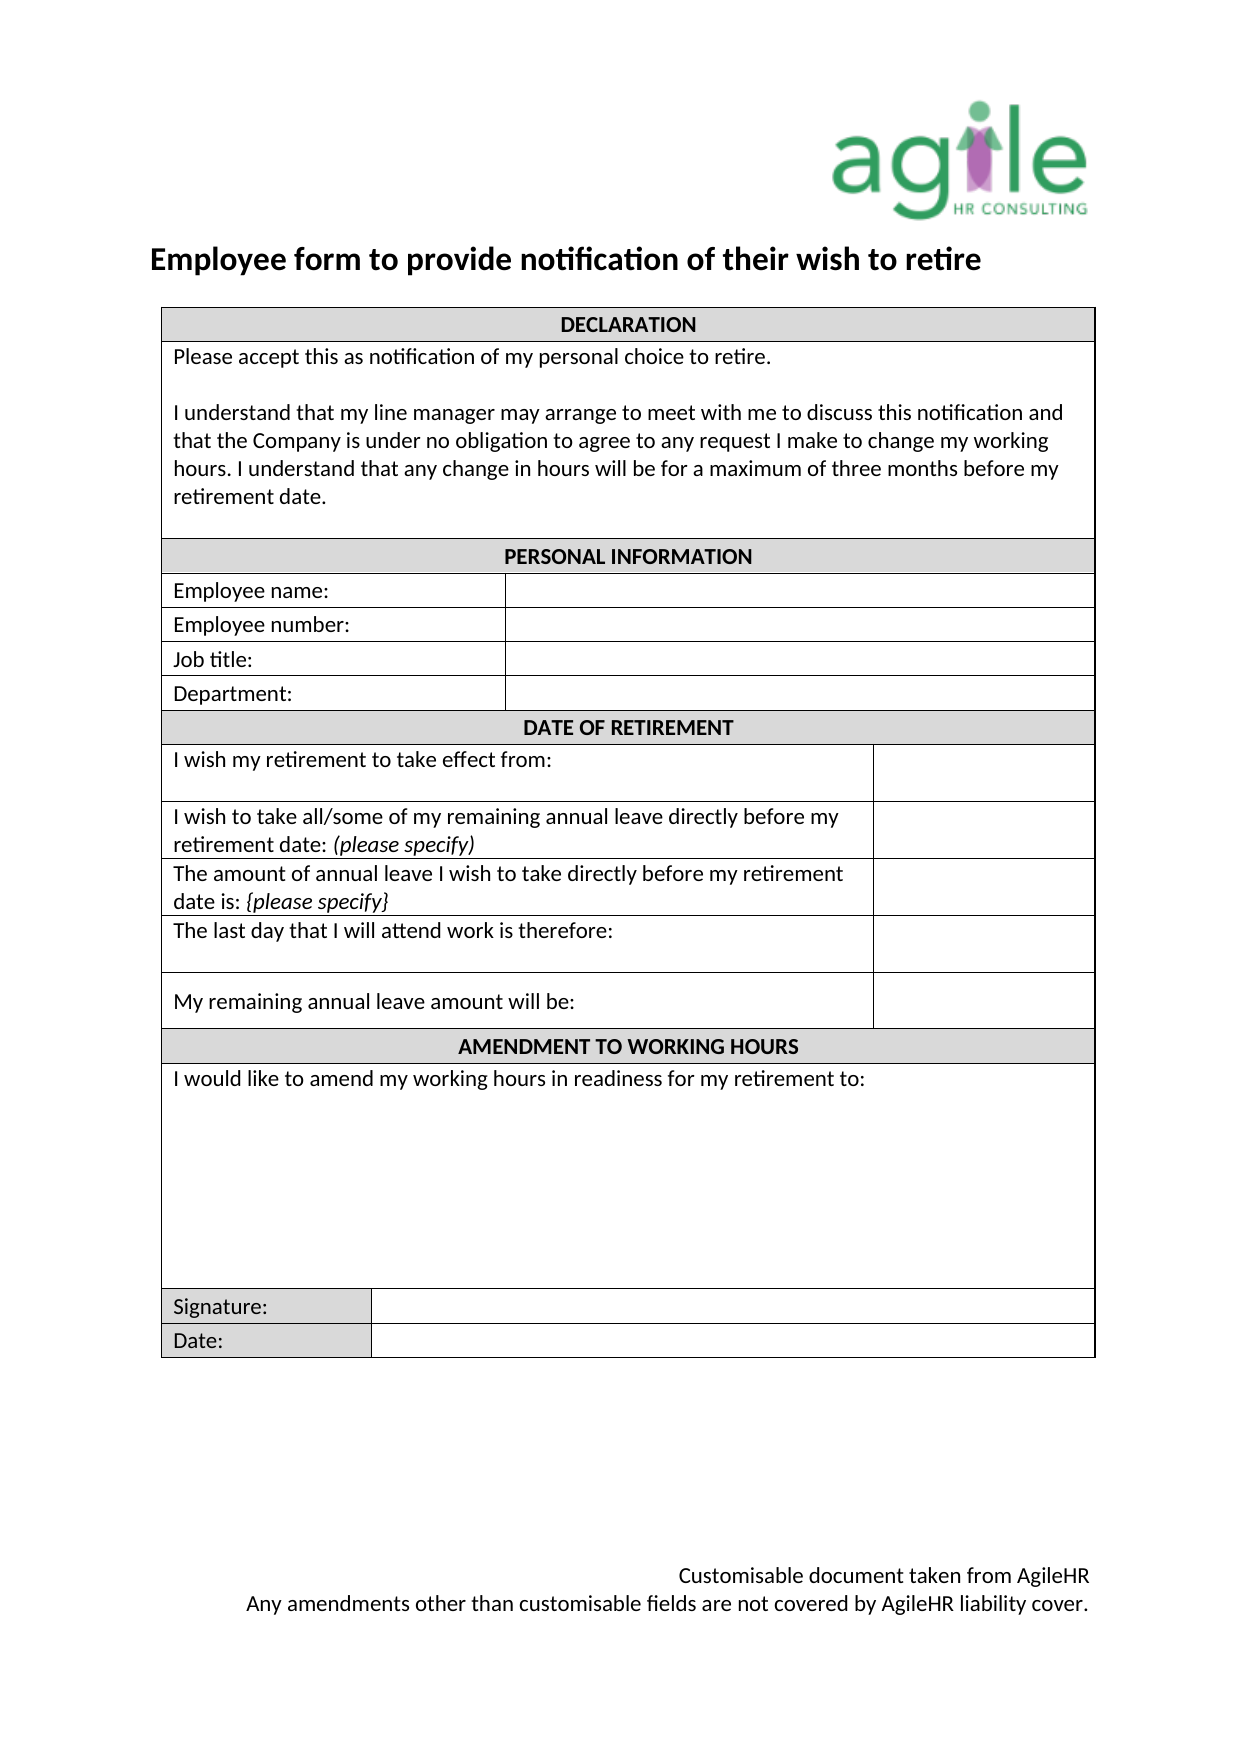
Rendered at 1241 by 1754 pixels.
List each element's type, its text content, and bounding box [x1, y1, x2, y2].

table_cell Date: [162, 1324, 371, 1357]
table_cell Department: [162, 676, 505, 709]
table_cell [506, 642, 1094, 675]
table_cell [506, 574, 1094, 607]
table_cell Employee name: [162, 574, 505, 607]
table_cell The last day that I will attend work is therefore: [162, 916, 873, 972]
table_cell I would like to amend my working hours in readiness for my retirement to: [162, 1064, 1094, 1288]
table_cell AMENDMENT TO WORKING HOURS [162, 1029, 1094, 1063]
table_header DECLARATION [162, 308, 1094, 341]
table_cell [874, 916, 1094, 972]
table_cell I wish to take all/some of my remaining annual leave directly before my retirement date: (please specify) [162, 802, 873, 858]
table_cell [874, 973, 1094, 1028]
table_cell [372, 1324, 1094, 1357]
table_cell [874, 745, 1094, 801]
picture [828, 94, 1091, 238]
table_cell Signature: [162, 1289, 371, 1323]
table_cell [506, 676, 1094, 709]
table_cell [372, 1289, 1094, 1323]
table_cell [874, 802, 1094, 858]
table_cell [506, 608, 1094, 641]
table_cell PERSONAL INFORMATION [162, 539, 1094, 572]
table_cell I wish my retirement to take effect from: [162, 745, 873, 801]
table_cell Job title: [162, 642, 505, 675]
table_cell My remaining annual leave amount will be: [162, 973, 873, 1028]
table_cell [874, 859, 1094, 915]
table_cell Please accept this as notification of my personal choice to retire. I understand that my line manager may arrange to meet with me to discuss this notification and that the Company is under no obligation to agree to any request I make to change my working hours. I understand that any change in hours will be for a maximum of three months before my retirement date. [162, 342, 1094, 538]
text Employee form to provide notification of their wish to retire [150, 238, 1090, 278]
table_cell Employee number: [162, 608, 505, 641]
table_cell The amount of annual leave I wish to take directly before my retirement date is: {please specify} [162, 859, 873, 915]
table_cell DATE OF RETIREMENT [162, 711, 1094, 744]
